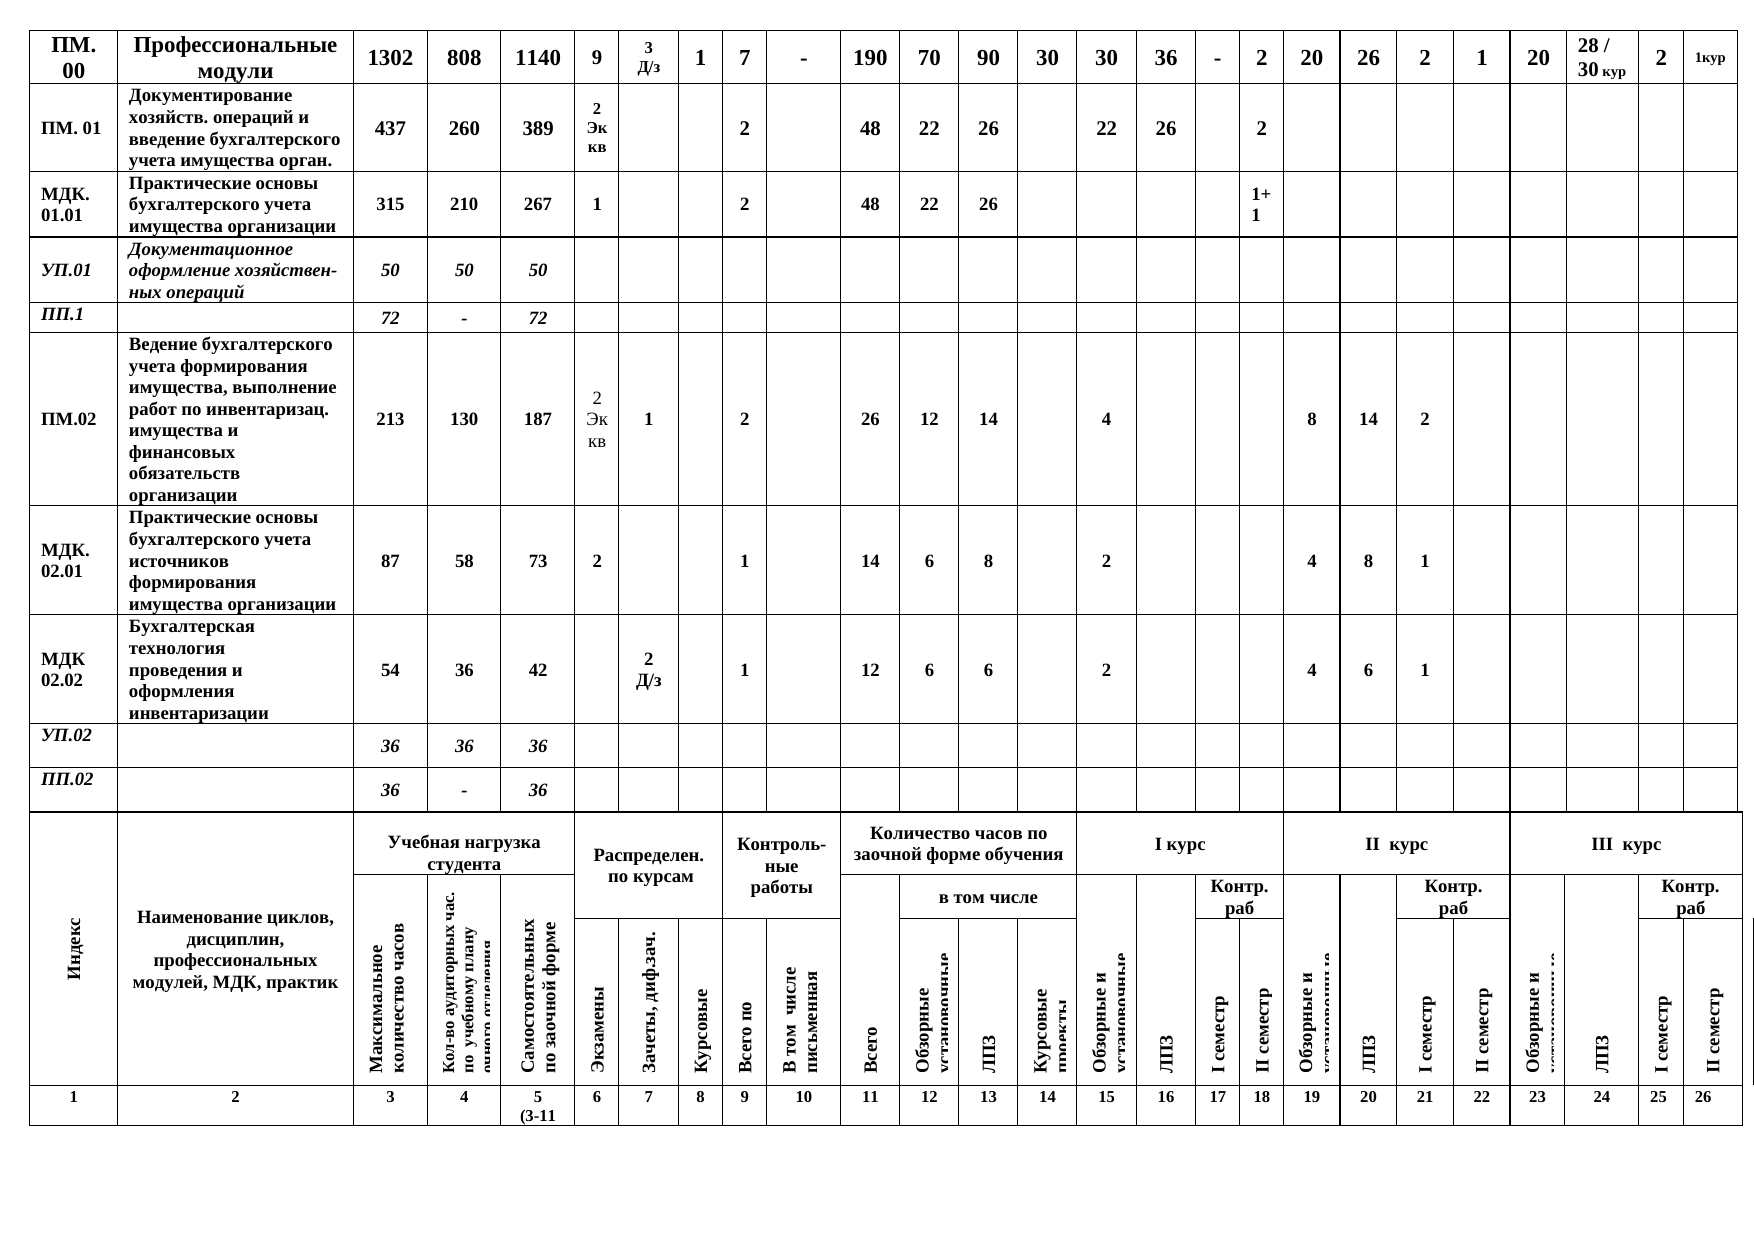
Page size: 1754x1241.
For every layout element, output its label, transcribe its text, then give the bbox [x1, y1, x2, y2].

table_cell 48 [841, 172, 899, 236]
table_cell [1240, 303, 1283, 332]
table_cell 22 [1077, 84, 1136, 171]
table_cell [959, 238, 1017, 302]
table_cell 808 [428, 31, 500, 83]
table_cell 26 [841, 333, 899, 505]
table_cell ПМ.02 [30, 333, 117, 505]
table_cell ПМ. 01 [30, 84, 117, 171]
table_cell 20 [1341, 1086, 1396, 1125]
table_cell Курсовые [679, 919, 722, 1085]
table_cell [900, 303, 958, 332]
table_cell [723, 238, 766, 302]
table_cell 1 [679, 31, 722, 83]
table_cell 26 [959, 84, 1017, 171]
table_cell 36 [428, 615, 500, 723]
table_cell [1077, 172, 1136, 236]
table_cell УП.02 [30, 724, 117, 767]
table_cell I семестр [1639, 919, 1683, 1085]
table_cell ЛПЗ [1341, 918, 1396, 1085]
table_cell 20 [1511, 31, 1566, 83]
table_cell II семестр [1240, 919, 1283, 1085]
table_cell 2 [723, 172, 766, 236]
table_cell [1511, 615, 1566, 723]
table_cell [1196, 172, 1239, 236]
table_cell - [428, 303, 500, 332]
table_cell [1397, 172, 1453, 236]
table_cell II семестр [1684, 919, 1742, 1085]
table_cell 54 [354, 615, 427, 723]
table_cell [1018, 506, 1076, 614]
table_cell Контр. раб [1196, 875, 1283, 918]
table_cell [1196, 333, 1239, 505]
table_cell [1341, 303, 1396, 332]
table_cell [1077, 303, 1136, 332]
table_cell 1 [1397, 615, 1453, 723]
table_cell 2 [1397, 333, 1453, 505]
table_cell [841, 238, 899, 302]
table_cell [118, 768, 353, 811]
table_cell [1511, 333, 1566, 505]
table_cell [1567, 768, 1638, 811]
table_cell [1018, 303, 1076, 332]
table_cell 22 [900, 172, 958, 236]
table_cell [1397, 768, 1453, 811]
table_cell [1341, 875, 1396, 918]
table_cell Количество часов по заочной форме обучения [841, 813, 1076, 874]
table_cell [1454, 506, 1509, 614]
table_cell [1018, 238, 1076, 302]
table_cell [1196, 768, 1239, 811]
table_cell [1397, 303, 1453, 332]
table_cell 58 [428, 506, 500, 614]
table_cell [1454, 303, 1509, 332]
table_cell 7 [619, 1086, 678, 1125]
table_cell 36 [354, 768, 427, 811]
table_cell [723, 768, 766, 811]
table_cell [1567, 84, 1638, 171]
table_cell 2 [1077, 506, 1136, 614]
table_cell 4 [428, 1086, 500, 1125]
table_cell [679, 506, 722, 614]
table_cell [1511, 84, 1566, 171]
table_cell 22 [1454, 1086, 1509, 1125]
table_cell [1137, 768, 1195, 811]
table_cell ЛПЗ [959, 919, 1017, 1085]
table_cell [1018, 84, 1076, 171]
table_cell 50 [428, 238, 500, 302]
table_cell [1240, 768, 1283, 811]
table_cell 90 [959, 31, 1017, 83]
table_cell [767, 615, 840, 723]
table_cell 8 [1341, 506, 1396, 614]
table_cell 1 [575, 172, 618, 236]
table_cell [1196, 615, 1239, 723]
table_cell МДК 02.02 [30, 615, 117, 723]
table_cell 6 [1341, 615, 1396, 723]
table_cell [1137, 172, 1195, 236]
table_cell [1137, 724, 1195, 767]
table_cell 187 [501, 333, 574, 505]
table_cell [1137, 303, 1195, 332]
table_cell [1077, 875, 1136, 918]
table_cell 1 [723, 615, 766, 723]
table_cell [1511, 724, 1566, 767]
table_cell 2 Д/з [619, 615, 678, 723]
table_cell [723, 303, 766, 332]
table_cell [767, 506, 840, 614]
table_cell [1639, 615, 1683, 723]
table_cell 6 [900, 615, 958, 723]
table_cell 8 [959, 506, 1017, 614]
table_cell [959, 768, 1017, 811]
table_cell 315 [354, 172, 427, 236]
table_cell [679, 303, 722, 332]
table_cell 25 [1639, 1086, 1683, 1125]
table_cell Распределен. по курсам [575, 813, 722, 918]
table_cell 36 [354, 724, 427, 767]
table_cell [1240, 238, 1283, 302]
table_cell [575, 303, 618, 332]
table_cell 26 [1137, 84, 1195, 171]
table_cell [1018, 172, 1076, 236]
table_cell 1+ 1 [1240, 172, 1283, 236]
table_cell 50 [501, 238, 574, 302]
table_cell 14 [959, 333, 1017, 505]
table_cell [1567, 333, 1638, 505]
table_cell [1077, 768, 1136, 811]
table_cell Профессиональные модули [118, 31, 353, 83]
table_cell Контр. раб [1397, 875, 1509, 918]
table_cell 36 [501, 768, 574, 811]
table_cell 1 [619, 333, 678, 505]
table_cell 8 [679, 1086, 722, 1125]
table_cell [1397, 238, 1453, 302]
table_cell [767, 768, 840, 811]
table_cell [1077, 238, 1136, 302]
table_cell Обзорные и установочные [1077, 918, 1136, 1085]
table_cell 2 [723, 84, 766, 171]
table_cell 267 [501, 172, 574, 236]
table_cell 22 [900, 84, 958, 171]
table_cell Обзорные и установочные [1511, 918, 1564, 1085]
table_cell 23 [1511, 1086, 1564, 1125]
table_cell [1341, 172, 1396, 236]
table_cell Наименование циклов, дисциплин, профессиональных модулей, МДК, практик [118, 813, 353, 1085]
table_cell [1743, 918, 1753, 1085]
table_cell 6 [900, 506, 958, 614]
table_cell 21 [1397, 1086, 1453, 1125]
table_cell [619, 303, 678, 332]
table_cell [1684, 768, 1737, 811]
table_cell [1137, 238, 1195, 302]
table_cell [1684, 172, 1737, 236]
table_cell ПП.1 [30, 303, 117, 332]
table_cell [1639, 303, 1683, 332]
table_cell 9 [723, 1086, 766, 1125]
table_cell [118, 303, 353, 332]
table_cell 2 [1397, 31, 1453, 83]
table_cell [575, 615, 618, 723]
table_cell 26 [1341, 31, 1396, 83]
table_cell [1284, 84, 1339, 171]
table_cell [1018, 768, 1076, 811]
table_cell [575, 724, 618, 767]
table_cell [1511, 875, 1564, 918]
table_cell 2 [1639, 31, 1683, 83]
table_cell 14 [1341, 333, 1396, 505]
table_cell 6 [575, 1086, 618, 1125]
table_cell [1511, 303, 1566, 332]
table_cell 7 [723, 31, 766, 83]
table_cell Экзамены [575, 919, 618, 1085]
table_cell 9 [575, 31, 618, 83]
table_cell 1 [30, 1086, 117, 1125]
table_cell 12 [841, 615, 899, 723]
table_cell 50 [354, 238, 427, 302]
table_cell [1684, 724, 1737, 767]
table_cell Индекс [30, 813, 117, 1085]
table_cell Максимальное количество часов [354, 875, 427, 1085]
table_cell [1684, 238, 1737, 302]
table_cell 30 [1077, 31, 1136, 83]
table_cell [679, 172, 722, 236]
table_cell 1кур [1684, 31, 1737, 83]
table_cell [767, 172, 840, 236]
table_cell [1196, 724, 1239, 767]
table_cell [1196, 238, 1239, 302]
table_cell Курсовые проекты [1018, 919, 1076, 1085]
table_cell I семестр [1196, 919, 1239, 1085]
table_cell [1284, 303, 1339, 332]
table_cell Обзорные установочные занятия [900, 919, 958, 1085]
table_cell [679, 768, 722, 811]
table_cell 17 [1196, 1086, 1239, 1125]
table_cell Ведение бухгалтерского учета формирования имущества, выполнение работ по инвентаризац. имущества и финансовых обязательств организации [118, 333, 353, 505]
table_cell [767, 84, 840, 171]
table_cell [1137, 875, 1195, 918]
table_cell Практические основы бухгалтерского учета имущества организации [118, 172, 353, 236]
table_cell МДК. 01.01 [30, 172, 117, 236]
table_cell 30 [1018, 31, 1076, 83]
table_cell 72 [354, 303, 427, 332]
table_cell 20 [1284, 31, 1339, 83]
table_cell 26 [959, 172, 1017, 236]
table_cell [1684, 303, 1737, 332]
table_cell II семестр [1454, 919, 1509, 1085]
table_cell 16 [1137, 1086, 1195, 1125]
table_cell Кол-во аудиторных час. по учебному плану очного отделения [428, 875, 500, 1085]
table_cell 19 [1284, 1086, 1339, 1125]
table_cell [1018, 615, 1076, 723]
table_cell 4 [1284, 506, 1339, 614]
table_cell 87 [354, 506, 427, 614]
table_cell [1639, 724, 1683, 767]
table_cell 73 [501, 506, 574, 614]
table_cell 28 / 30 кур [1567, 31, 1638, 83]
table_cell 70 [900, 31, 958, 83]
table_cell [1284, 724, 1339, 767]
table_cell [1454, 238, 1509, 302]
table_cell 15 [1077, 1086, 1136, 1125]
table_cell [1639, 506, 1683, 614]
table_cell [767, 303, 840, 332]
table_cell [900, 768, 958, 811]
table_cell 190 [841, 31, 899, 83]
table_cell - [767, 31, 840, 83]
table_cell [679, 615, 722, 723]
table_cell 2 [723, 333, 766, 505]
table_cell 4 [1284, 615, 1339, 723]
table_cell - [428, 768, 500, 811]
table_cell 2 [575, 506, 618, 614]
table_cell Зачеты, диф.зач. [619, 919, 678, 1085]
table_cell - [1196, 31, 1239, 83]
table_cell [679, 238, 722, 302]
table_cell [1684, 615, 1737, 723]
table_cell 3 Д/з [619, 31, 678, 83]
table_cell [575, 238, 618, 302]
table_cell [1196, 506, 1239, 614]
table_cell [1137, 333, 1195, 505]
table_cell 12 [900, 1086, 958, 1125]
table_cell 389 [501, 84, 574, 171]
table_cell [1284, 172, 1339, 236]
table_cell 26 [1684, 1086, 1742, 1125]
table_cell [1341, 724, 1396, 767]
table_cell 2 [1077, 615, 1136, 723]
table_cell 130 [428, 333, 500, 505]
table_cell [1454, 172, 1509, 236]
table_cell [1454, 768, 1509, 811]
table_cell [619, 84, 678, 171]
table_cell 8 [1284, 333, 1339, 505]
table_cell 72 [501, 303, 574, 332]
table_cell Всего по предмету [723, 919, 766, 1085]
table_cell [1397, 84, 1453, 171]
table_cell 42 [501, 615, 574, 723]
table_cell 12 [900, 333, 958, 505]
table_cell Документационное оформление хозяйствен- ных операций [118, 238, 353, 302]
table_cell 3 [354, 1086, 427, 1125]
table_cell [1137, 615, 1195, 723]
table_cell 2 Эк кв [575, 84, 618, 171]
table_cell [1567, 615, 1638, 723]
table_cell [1397, 724, 1453, 767]
table_cell 210 [428, 172, 500, 236]
table_cell 213 [354, 333, 427, 505]
table_cell [1018, 333, 1076, 505]
table_cell 13 [959, 1086, 1017, 1125]
table_cell [1567, 506, 1638, 614]
table_cell [118, 724, 353, 767]
table_cell [679, 333, 722, 505]
table_cell [1511, 238, 1566, 302]
table_cell [1511, 506, 1566, 614]
table_cell [1567, 724, 1638, 767]
table_cell [841, 724, 899, 767]
table_cell МДК. 02.01 [30, 506, 117, 614]
table_cell [1684, 506, 1737, 614]
table_cell I семестр [1397, 919, 1453, 1085]
table_cell [1284, 768, 1339, 811]
table_cell 24 [1565, 1086, 1638, 1125]
table_cell 14 [1018, 1086, 1076, 1125]
table_cell [1639, 768, 1683, 811]
table_cell [767, 724, 840, 767]
table_cell [619, 724, 678, 767]
table_cell [1240, 333, 1283, 505]
table_cell 1302 [354, 31, 427, 83]
table_cell [619, 172, 678, 236]
table_cell [1341, 768, 1396, 811]
table_cell I курс [1077, 813, 1283, 874]
table_cell [1077, 724, 1136, 767]
table_cell [1137, 506, 1195, 614]
table_cell Учебная нагрузка студента [354, 813, 574, 874]
table_cell [1684, 84, 1737, 171]
table_cell [679, 84, 722, 171]
table_cell [1196, 84, 1239, 171]
table_cell 1 [1397, 506, 1453, 614]
table_cell [767, 333, 840, 505]
table_cell [959, 303, 1017, 332]
table_cell в том числе [900, 875, 1076, 918]
table_cell [1240, 724, 1283, 767]
table_cell Бухгалтерская технология проведения и оформления инвентаризации [118, 615, 353, 723]
table_cell 1 [723, 506, 766, 614]
table_cell [723, 724, 766, 767]
table_cell УП.01 [30, 238, 117, 302]
table_cell [841, 768, 899, 811]
table_cell [1639, 172, 1683, 236]
table_cell 2 Эк кв [575, 333, 618, 505]
table_cell Практические основы бухгалтерского учета источников формирования имущества организации [118, 506, 353, 614]
table_cell [619, 506, 678, 614]
table_cell [1341, 238, 1396, 302]
table_cell Самостоятельных по заочной форме [501, 875, 574, 1085]
table_cell [1454, 333, 1509, 505]
table_cell 4 [1077, 333, 1136, 505]
table_cell 2 [1240, 84, 1283, 171]
table_cell Контр. раб [1639, 875, 1742, 918]
table_cell [1284, 238, 1339, 302]
table_cell [1341, 84, 1396, 171]
table_cell [1565, 875, 1638, 918]
table_cell [900, 238, 958, 302]
table_cell [619, 768, 678, 811]
table_cell Всего [841, 875, 899, 1085]
table_cell ПП.02 [30, 768, 117, 811]
table_cell [841, 303, 899, 332]
table_cell [1240, 506, 1283, 614]
table_cell [1018, 724, 1076, 767]
table_cell [1196, 303, 1239, 332]
table_cell [767, 238, 840, 302]
table_cell 6 [959, 615, 1017, 723]
table_cell [1639, 238, 1683, 302]
table_cell 2 [1240, 31, 1283, 83]
table_cell 2 [118, 1086, 353, 1125]
table_cell 36 [428, 724, 500, 767]
table_cell [1567, 303, 1638, 332]
table_cell [900, 724, 958, 767]
table_cell [1639, 84, 1683, 171]
table_cell 1 [1454, 31, 1509, 83]
table_cell [1454, 615, 1509, 723]
table_cell [679, 724, 722, 767]
table_cell Контроль- ные работы [723, 813, 840, 918]
table_cell 5 (3-11 [501, 1086, 574, 1125]
table_cell III курс [1511, 813, 1742, 874]
table_cell 18 [1240, 1086, 1283, 1125]
table_cell 11 [841, 1086, 899, 1125]
table_cell Документирование хозяйств. операций и введение бухгалтерского учета имущества орган. [118, 84, 353, 171]
table_cell В том числе письменная классная [767, 919, 840, 1085]
table_cell 10 [767, 1086, 840, 1125]
table_cell [1639, 333, 1683, 505]
table_cell 260 [428, 84, 500, 171]
table_cell 437 [354, 84, 427, 171]
table_cell 14 [841, 506, 899, 614]
table_cell Обзорные и установочные [1284, 918, 1339, 1085]
table_cell ЛПЗ [1137, 918, 1195, 1085]
table_cell [1511, 172, 1566, 236]
table_cell [1454, 84, 1509, 171]
table_cell [1567, 238, 1638, 302]
table_cell ПМ. 00 [30, 31, 117, 83]
table_cell [1684, 333, 1737, 505]
table_cell 48 [841, 84, 899, 171]
table_cell [959, 724, 1017, 767]
table_cell [1284, 875, 1339, 918]
table_cell [575, 768, 618, 811]
table_cell [619, 238, 678, 302]
table_cell [1454, 724, 1509, 767]
table_cell [1240, 615, 1283, 723]
table_cell II курс [1284, 813, 1509, 874]
table_cell 1140 [501, 31, 574, 83]
table_cell 36 [1137, 31, 1195, 83]
table_cell ЛПЗ [1565, 918, 1638, 1085]
table_cell 36 [501, 724, 574, 767]
table_cell [1567, 172, 1638, 236]
table_cell [1511, 768, 1566, 811]
